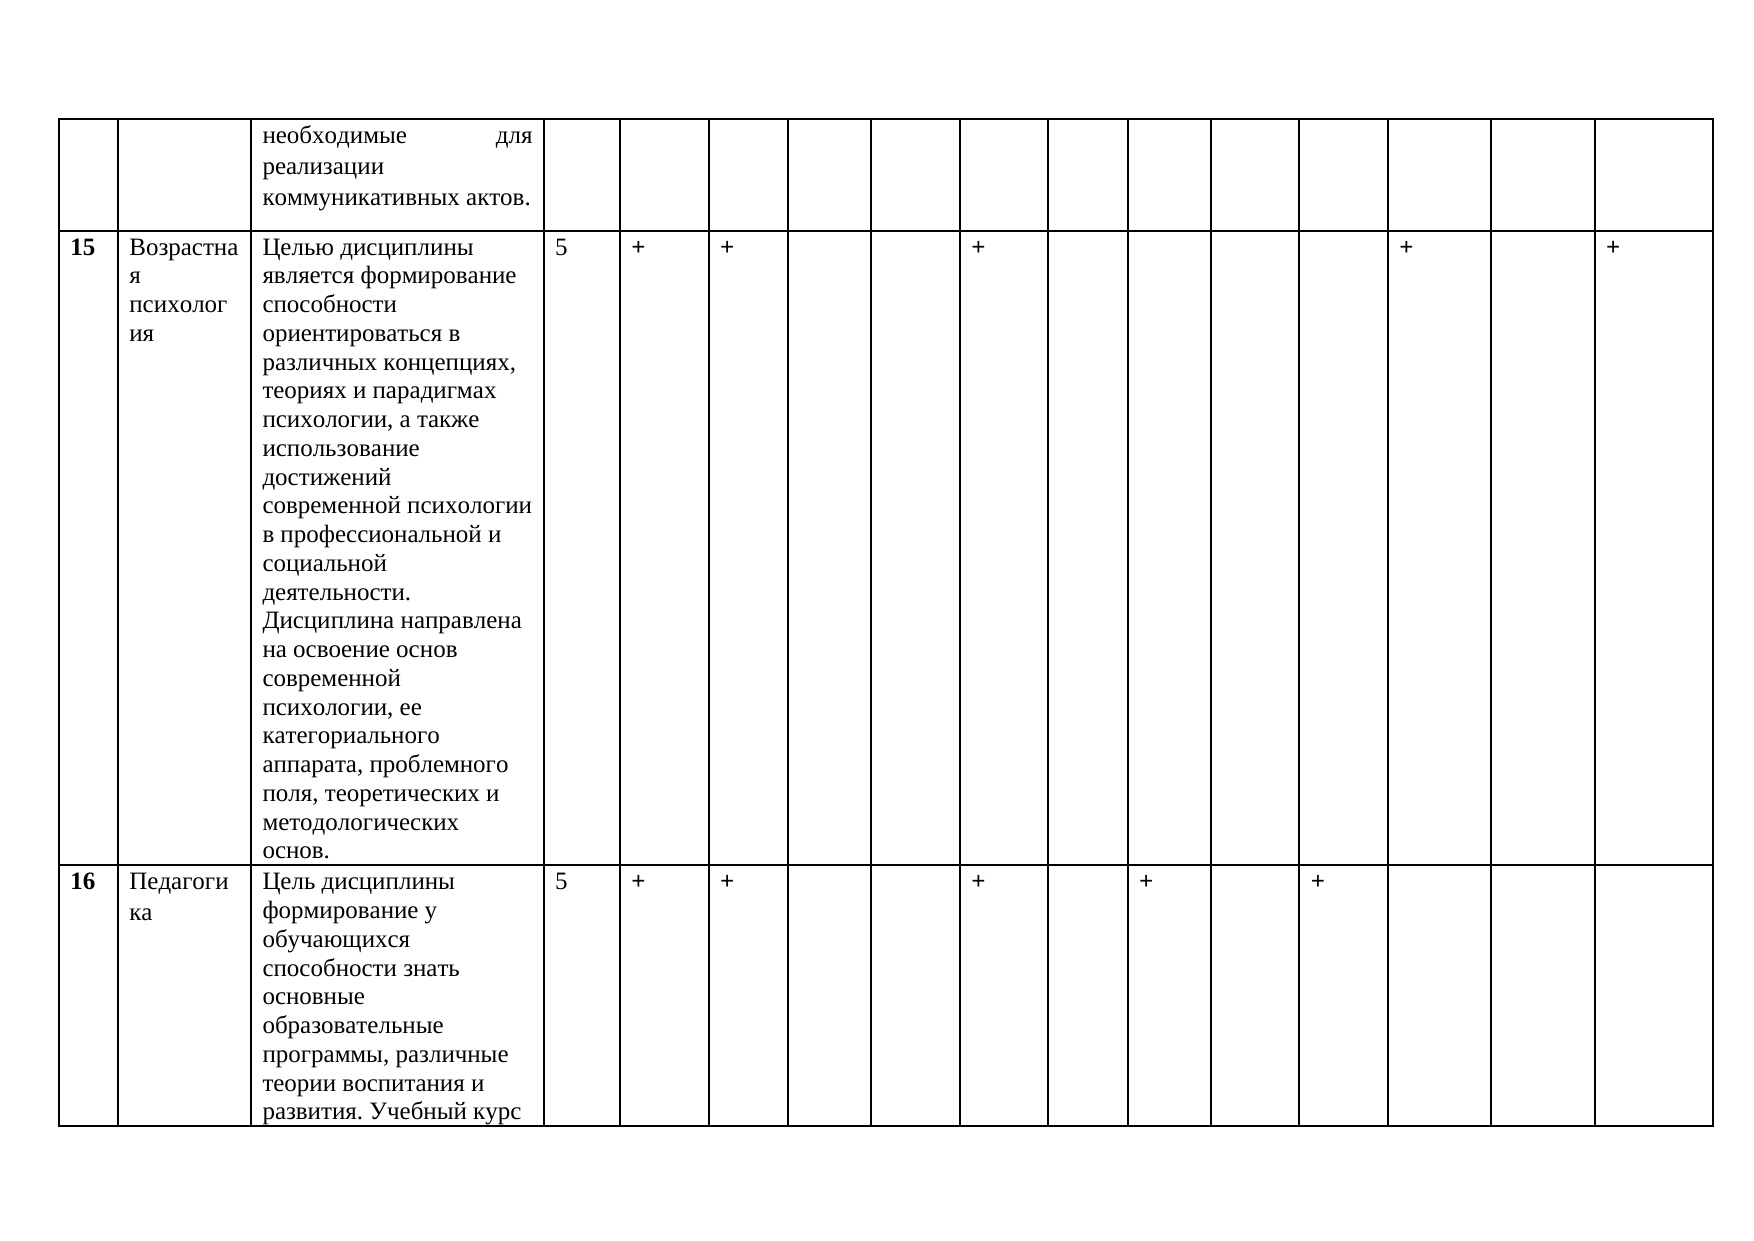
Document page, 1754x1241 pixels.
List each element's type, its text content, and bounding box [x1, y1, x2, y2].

table_cell 16 [60, 866, 117, 1125]
table_cell [1389, 120, 1490, 230]
table_cell [1049, 120, 1127, 230]
table_cell [1212, 866, 1298, 1125]
table_cell Педагогика [119, 866, 250, 1125]
table_cell + [710, 866, 787, 1125]
table_cell 5 [545, 866, 619, 1125]
table_cell 14 [60, 120, 117, 230]
table_cell [872, 866, 959, 1125]
table_cell [1212, 232, 1298, 864]
table_cell Возрастная психология [119, 232, 250, 864]
table_cell + [961, 866, 1047, 1125]
table_cell [961, 120, 1047, 230]
table_cell [789, 232, 870, 864]
table_cell + [1129, 120, 1210, 230]
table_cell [252, 120, 543, 230]
table_cell + [621, 120, 708, 230]
table_cell [1049, 232, 1127, 864]
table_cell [119, 120, 250, 230]
table_cell [1596, 866, 1712, 1125]
table_cell Целью дисциплины является формирование способности ориентироваться в различных концепциях, теориях и парадигмах психологии, а также использование достижений современной психологии в профессиональной и социальной деятельности. Дисциплина направлена на освоение основ современной психологии, ее категориального аппарата, проблемного поля, теоретических и методологических основ. [252, 232, 543, 864]
table_cell [1049, 866, 1127, 1125]
table_cell + [1389, 232, 1490, 864]
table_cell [252, 866, 543, 1125]
table_cell + [710, 120, 787, 230]
table_cell + [1129, 866, 1210, 1125]
table_cell + [1596, 232, 1712, 864]
table_cell + [961, 232, 1047, 864]
table_cell [1492, 232, 1594, 864]
table_cell 5 [545, 120, 619, 230]
table_cell [1300, 232, 1387, 864]
table_cell [1300, 120, 1387, 230]
table_cell [1492, 120, 1594, 230]
table_cell 15 [60, 232, 117, 864]
table_cell + [621, 232, 708, 864]
table_cell + [789, 120, 870, 230]
table_cell + [872, 120, 959, 230]
table_cell 5 [545, 232, 619, 864]
table_cell + [1300, 866, 1387, 1125]
table_cell [1129, 232, 1210, 864]
table_cell [1492, 866, 1594, 1125]
table_cell + [1212, 120, 1298, 230]
table_cell + [621, 866, 708, 1125]
table_cell + [710, 232, 787, 864]
table_cell [789, 866, 870, 1125]
table_cell [872, 232, 959, 864]
table_cell [1389, 866, 1490, 1125]
table_cell [1596, 120, 1712, 230]
